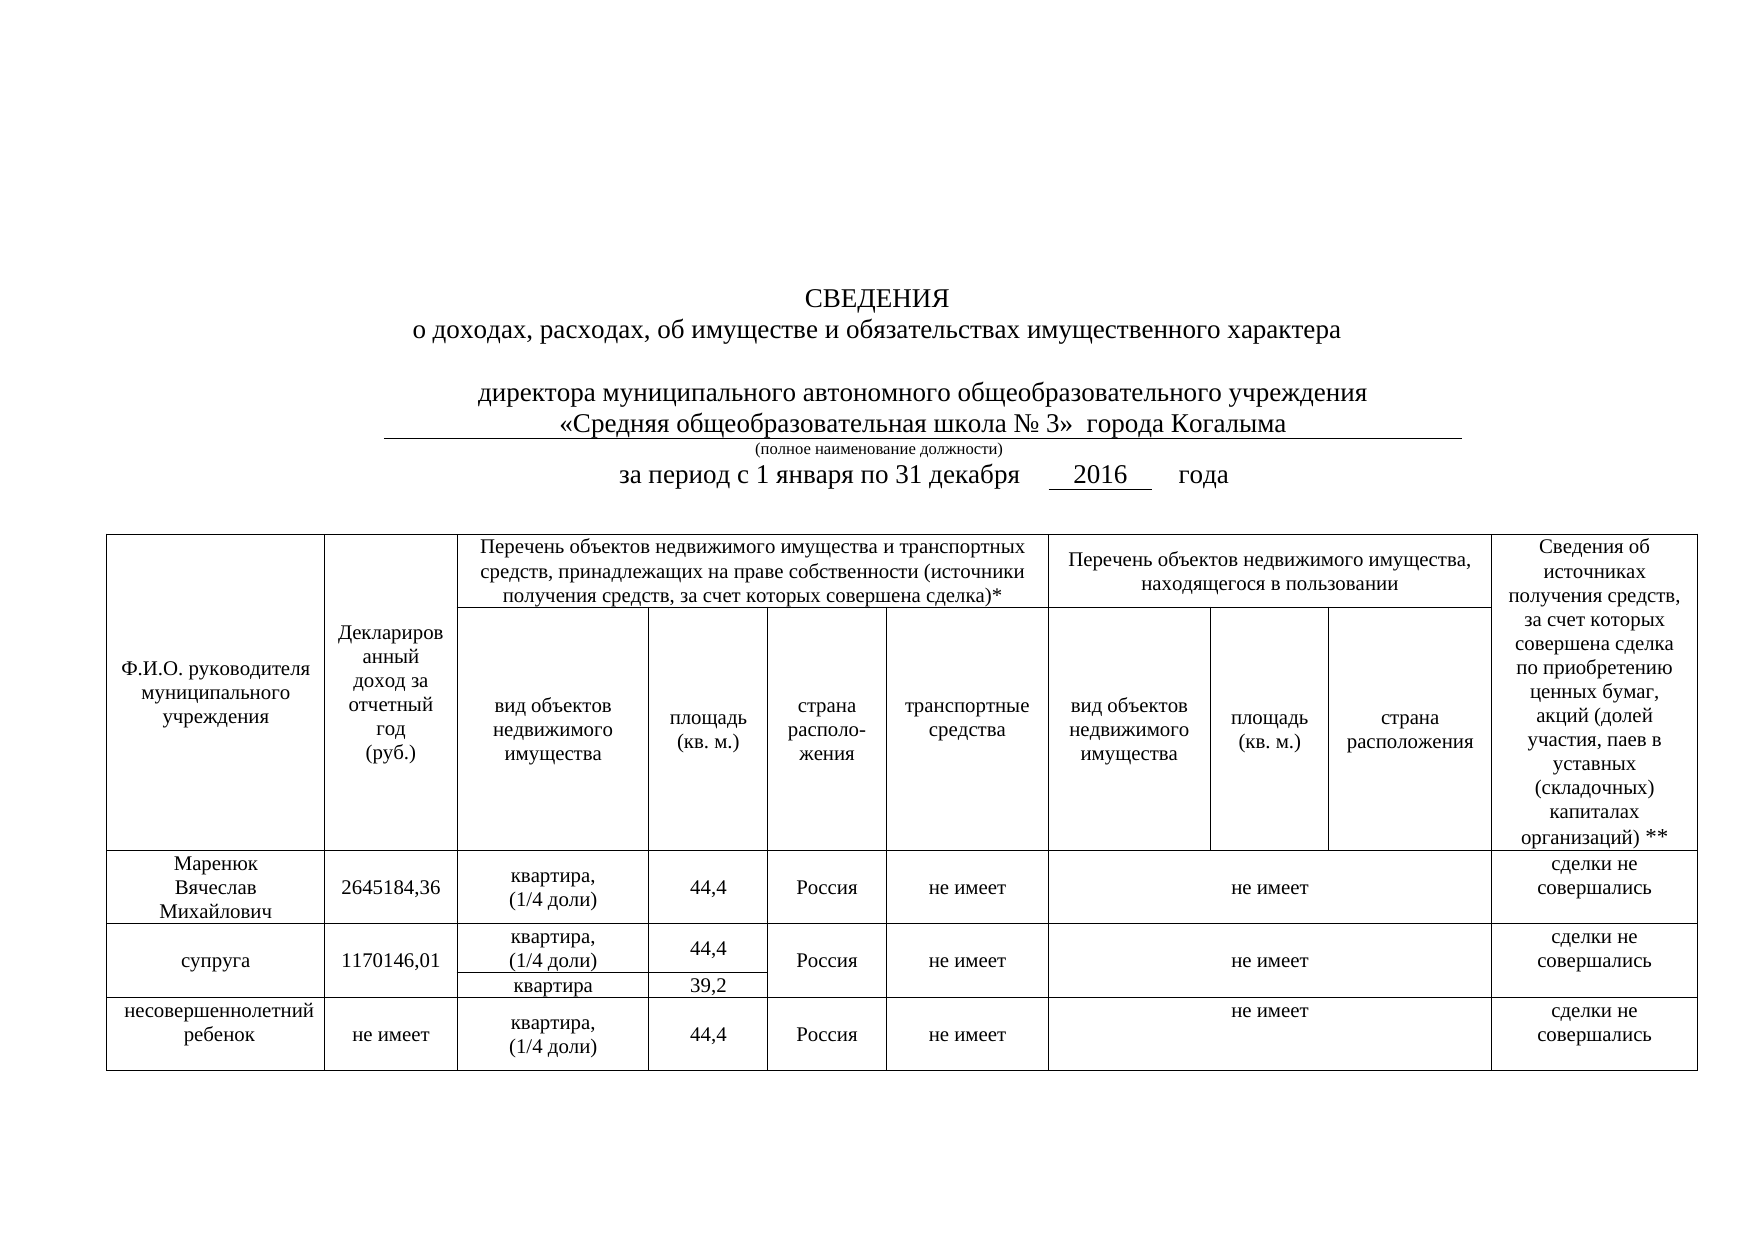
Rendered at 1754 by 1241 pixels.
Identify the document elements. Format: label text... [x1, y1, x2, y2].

table_cell несовершеннолетний ребенок [107, 998, 324, 1070]
table_cell страна располо-жения [768, 608, 886, 849]
table_cell Маренюк Вячеслав Михайлович [107, 851, 324, 923]
table_header директора муниципального автономного общеобразовательного учреждения «Средняя общеобразовательная школа № 3» города Когалыма [384, 376, 1462, 438]
table_cell не имеет [887, 851, 1048, 923]
table_cell 44,4 [649, 924, 767, 972]
text Сведения [118, 282, 1636, 313]
table_header Сведения об источниках получения средств, за счет которых совершена сделка по приобретению ценных бумаг, акций (долей участия, паев в уставных (складочных) капиталах организаций) ** [1492, 535, 1697, 849]
table_cell Россия [768, 924, 886, 997]
table_cell площадь (кв. м.) [1211, 608, 1328, 849]
table_header за период с 1 января по 31 декабря [591, 458, 1048, 489]
table_cell 44,4 [649, 851, 767, 923]
table_cell квартира, (1/4 доли) [458, 924, 648, 972]
table_header Перечень объектов недвижимого имущества, находящегося в пользовании [1049, 535, 1491, 607]
table_cell Россия [768, 851, 886, 923]
table_cell не имеет [1049, 998, 1491, 1070]
table_header Ф.И.О. руководителя муниципального учреждения [107, 535, 324, 849]
text (полное наименование должности) [118, 439, 1636, 458]
table_cell не имеет [1049, 851, 1491, 923]
table_cell квартира [458, 973, 648, 997]
table_header года [1152, 458, 1255, 489]
table_cell супруга [107, 924, 324, 997]
table_cell 39,2 [649, 973, 767, 997]
table_cell вид объектов недвижимого имущества [458, 608, 648, 849]
table_cell не имеет [325, 998, 457, 1070]
table_header Перечень объектов недвижимого имущества и транспортных средств, принадлежащих на праве собственности (источники получения средств, за счет которых совершена сделка)* [458, 535, 1048, 607]
table_cell квартира, (1/4 доли) [458, 851, 648, 923]
table_cell не имеет [887, 998, 1048, 1070]
table_cell 44,4 [649, 998, 767, 1070]
table_cell квартира, (1/4 доли) [458, 998, 648, 1070]
table_cell 1170146,01 [325, 924, 457, 997]
table_cell не имеет [887, 924, 1048, 997]
table_cell сделки не совершались [1492, 851, 1697, 923]
table_cell сделки не совершались [1492, 924, 1697, 997]
table_cell страна расположения [1329, 608, 1491, 849]
text о доходах, расходах, об имуществе и обязательствах имущественного характера [118, 313, 1636, 344]
table_cell не имеет [1049, 924, 1491, 997]
table_cell 2645184,36 [325, 851, 457, 923]
table_cell сделки не совершались [1492, 998, 1697, 1070]
table_cell площадь (кв. м.) [649, 608, 767, 849]
table_cell Россия [768, 998, 886, 1070]
table_cell вид объектов недвижимого имущества [1049, 608, 1210, 849]
table_header 2016 [1049, 458, 1152, 489]
table_cell транспортные средства [887, 608, 1048, 849]
table_header Декларированный доход за отчетный год (руб.) [325, 535, 457, 849]
